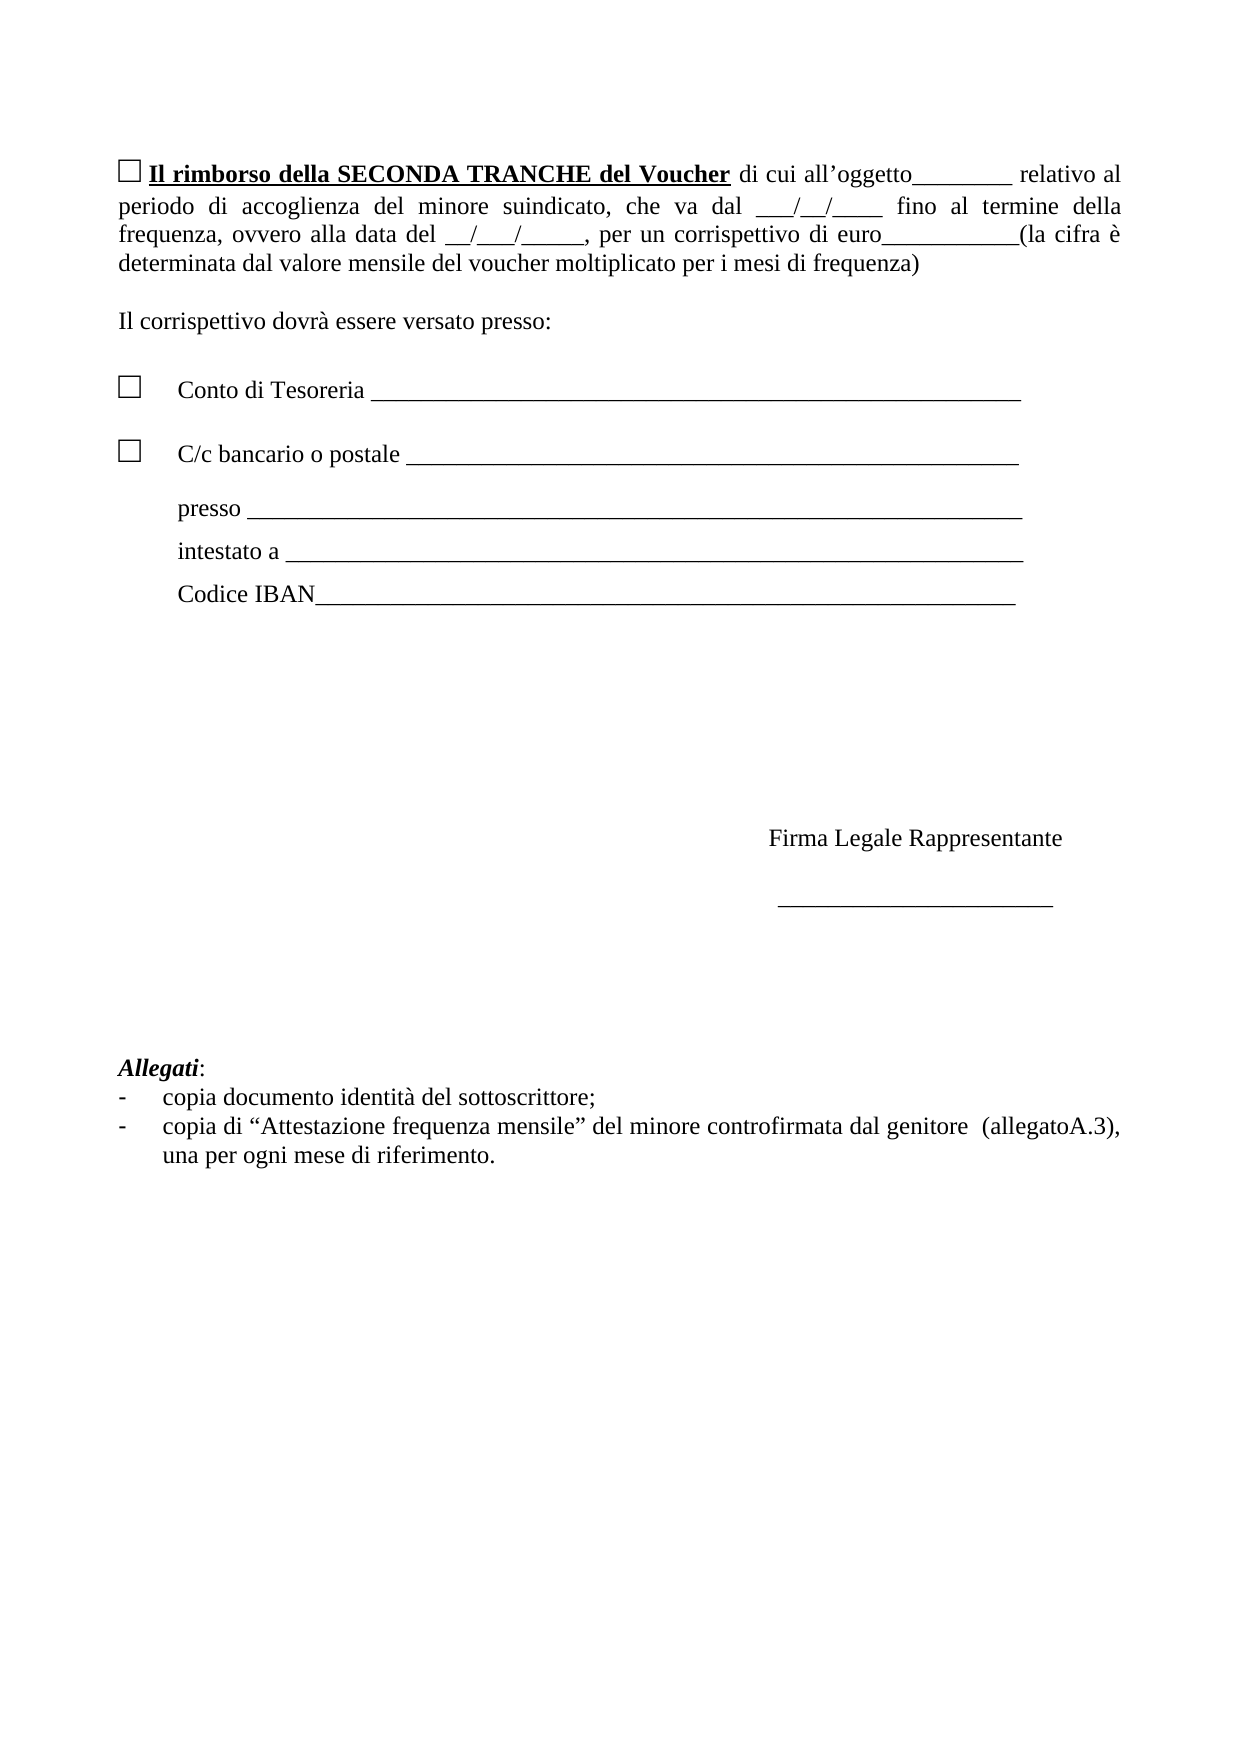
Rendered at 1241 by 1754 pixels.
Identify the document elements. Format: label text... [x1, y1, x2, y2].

text □ C/c bancario o postale _________________________________________________ [118, 428, 1122, 471]
text Codice IBAN________________________________________________________ [177, 579, 1122, 608]
list copia documento identità del sottoscrittore; [118, 1082, 1122, 1111]
text intestato a ___________________________________________________________ [177, 536, 1122, 564]
text Allegati: [118, 1053, 1122, 1082]
list copia di “Attestazione frequenza mensile” del minore controfirmata dal genitore (allegatoA.3), una per ogni mese di riferimento. [118, 1111, 1122, 1168]
text ______________________ [709, 881, 1122, 909]
text Il corrispettivo dovrà essere versato presso: [118, 306, 1122, 334]
text □ Conto di Tesoreria ____________________________________________________ [118, 363, 1122, 406]
text □ Il rimborso della SECONDA TRANCHE del Voucher di cui all’oggetto________ relativo al periodo di accoglienza del minore suindicato, che va dal ___/__/____ fino al termine della frequenza, ovvero alla data del __/___/_____, per un corrispettivo di euro___________(la cifra è determinata dal valore mensile del voucher moltiplicato per i mesi di frequenza) [118, 148, 1122, 277]
text Firma Legale Rappresentante [709, 823, 1122, 852]
text presso ______________________________________________________________ [177, 493, 1122, 521]
